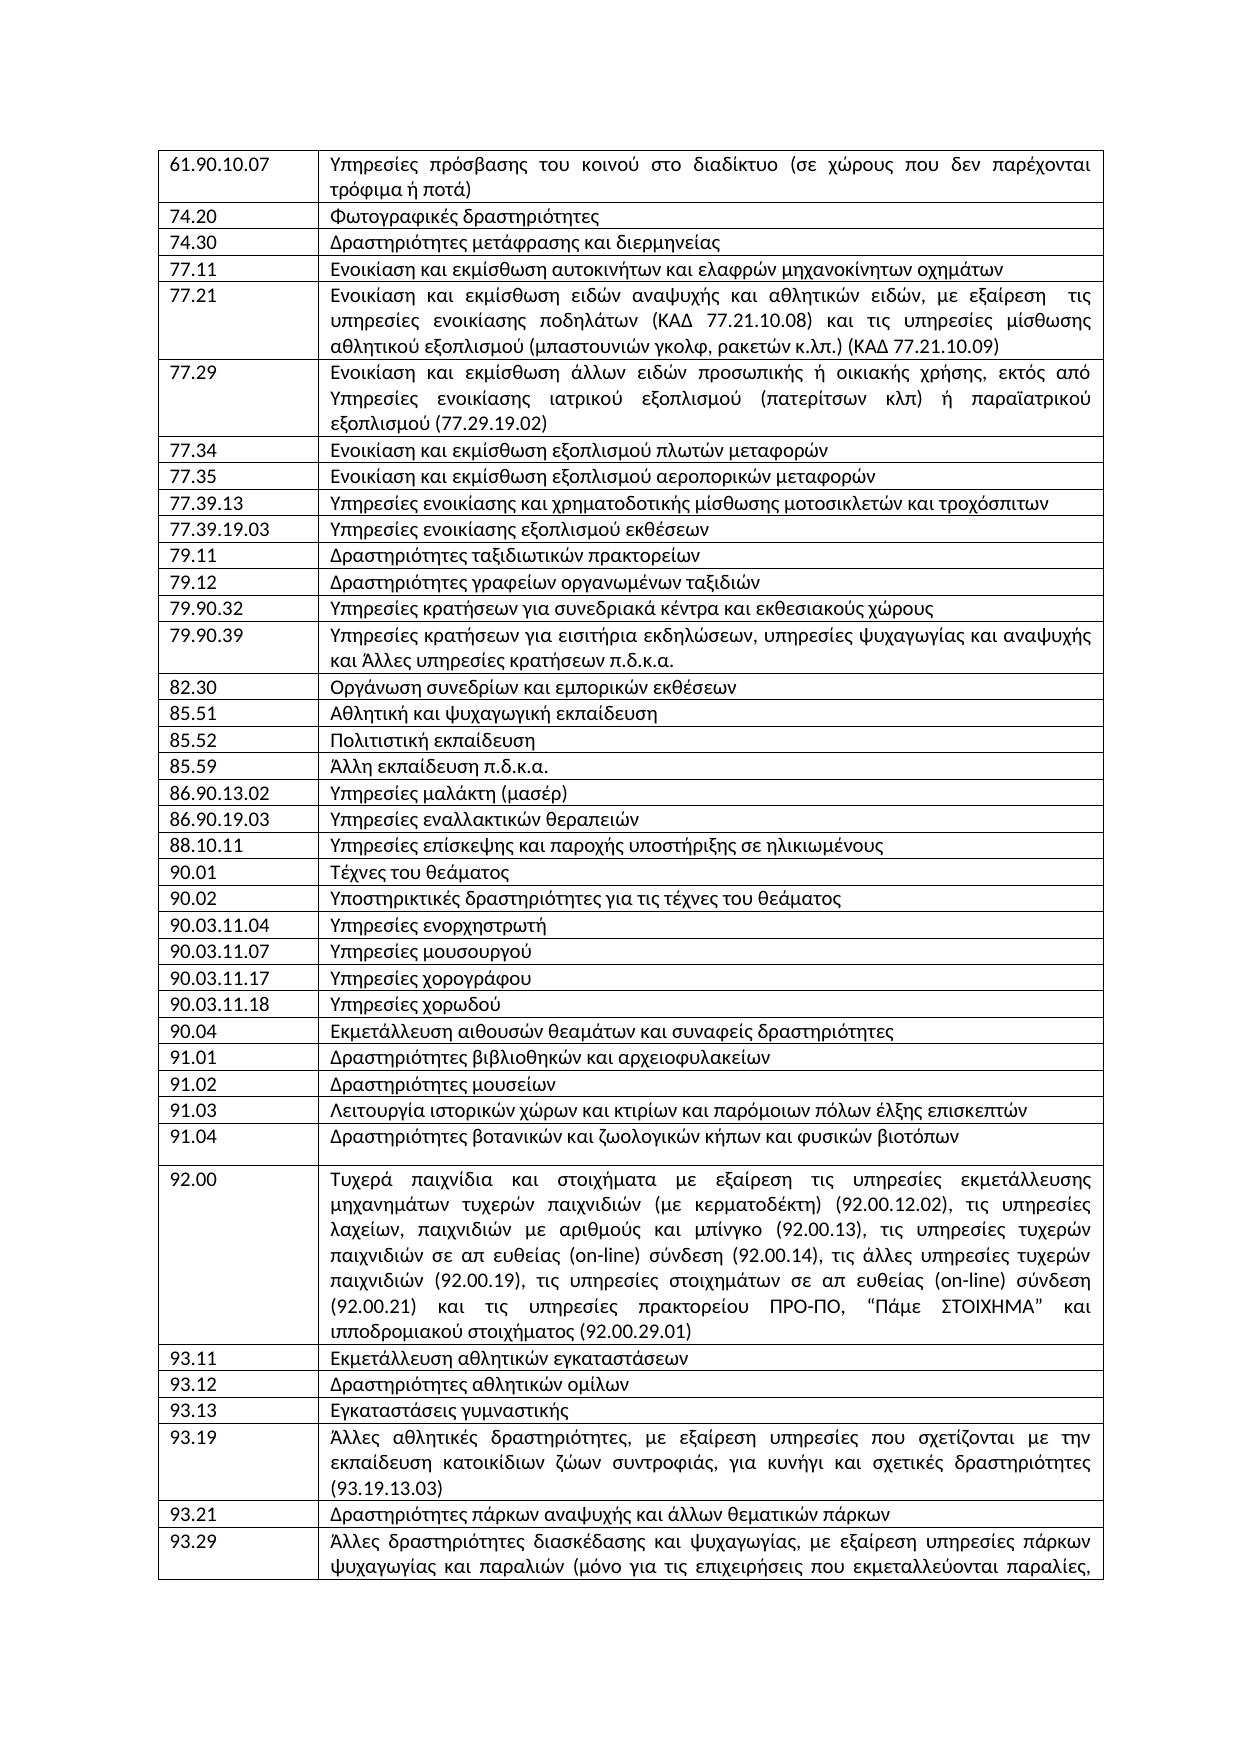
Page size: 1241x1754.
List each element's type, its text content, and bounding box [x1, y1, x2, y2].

table_cell Οργάνωση συνεδρίων και εμπορικών εκθέσεων [319, 674, 1103, 699]
table_cell 77.35 [159, 463, 318, 489]
table_cell Άλλες αθλητικές δραστηριότητες, με εξαίρεση υπηρεσίες που σχετίζονται με την εκπαίδευση κατοικίδιων ζώων συντροφιάς, για κυνήγι και σχετικές δραστηριότητες (93.19.13.03) [319, 1424, 1103, 1500]
table_cell 77.21 [159, 282, 318, 358]
table_cell Ενοικίαση και εκμίσθωση ειδών αναψυχής και αθλητικών ειδών, με εξαίρεση τις υπηρεσίες ενοικίασης ποδηλάτων (ΚΑΔ 77.21.10.08) και τις υπηρεσίες μίσθωσης αθλητικού εξοπλισμού (μπαστουνιών γκολφ, ρακετών κ.λπ.) (ΚΑΔ 77.21.10.09) [319, 282, 1103, 358]
table_cell Εγκαταστάσεις γυμναστικής [319, 1398, 1103, 1423]
table_cell 79.12 [159, 569, 318, 594]
table_cell 90.02 [159, 886, 318, 911]
table_cell Δραστηριότητες αθλητικών ομίλων [319, 1371, 1103, 1397]
table_cell 93.13 [159, 1398, 318, 1423]
table_cell 91.03 [159, 1097, 318, 1123]
table_cell 86.90.19.03 [159, 806, 318, 832]
table_cell 77.34 [159, 437, 318, 462]
table_cell 74.30 [159, 229, 318, 255]
table_cell 77.39.19.03 [159, 516, 318, 542]
table_cell Υπηρεσίες μαλάκτη (μασέρ) [319, 780, 1103, 805]
table_cell 90.03.11.18 [159, 991, 318, 1017]
table_cell Υπηρεσίες ενοικίασης εξοπλισμού εκθέσεων [319, 516, 1103, 542]
table_cell Ενοικίαση και εκμίσθωση άλλων ειδών προσωπικής ή οικιακής χρήσης, εκτός από Υπηρεσίες ενοικίασης ιατρικού εξοπλισμού (πατερίτσων κλπ) ή παραϊατρικού εξοπλισμού (77.29.19.02) [319, 360, 1103, 436]
table_cell 91.01 [159, 1044, 318, 1070]
table_cell 61.90.10.07 [159, 151, 318, 202]
table_cell 88.10.11 [159, 833, 318, 858]
table_cell Υπηρεσίες επίσκεψης και παροχής υποστήριξης σε ηλικιωμένους [319, 833, 1103, 858]
table_cell Υπηρεσίες εναλλακτικών θεραπειών [319, 806, 1103, 832]
table_cell Υπηρεσίες χορογράφου [319, 965, 1103, 990]
table_cell Τυχερά παιχνίδια και στοιχήματα με εξαίρεση τις υπηρεσίες εκμετάλλευσης μηχανημάτων τυχερών παιχνιδιών (με κερματοδέκτη) (92.00.12.02), τις υπηρεσίες λαχείων, παιχνιδιών με αριθμούς και μπίνγκο (92.00.13), τις υπηρεσίες τυχερών παιχνιδιών σε απ ευθείας (on-line) σύνδεση (92.00.14), τις άλλες υπηρεσίες τυχερών παιχνιδιών (92.00.19), τις υπηρεσίες στοιχημάτων σε απ ευθείας (on-line) σύνδεση (92.00.21) και τις υπηρεσίες πρακτορείου ΠΡΟ-ΠΟ, “Πάμε ΣΤΟΙΧΗΜΑ” και ιπποδρομιακού στοιχήματος (92.00.29.01) [319, 1166, 1103, 1344]
table_cell 93.11 [159, 1345, 318, 1370]
table_cell Τέχνες του θεάματος [319, 859, 1103, 884]
table_cell Δραστηριότητες πάρκων αναψυχής και άλλων θεματικών πάρκων [319, 1501, 1103, 1527]
table_cell 82.30 [159, 674, 318, 699]
table_cell Δραστηριότητες βοτανικών και ζωολογικών κήπων και φυσικών βιοτόπων [319, 1124, 1103, 1165]
table_cell 79.90.32 [159, 596, 318, 621]
table_cell Υπηρεσίες πρόσβασης του κοινού στο διαδίκτυο (σε χώρους που δεν παρέχονται τρόφιμα ή ποτά) [319, 151, 1103, 202]
table_cell Υπηρεσίες ενοικίασης και χρηματοδοτικής μίσθωσης μοτοσικλετών και τροχόσπιτων [319, 490, 1103, 515]
table_cell Υπηρεσίες μουσουργού [319, 939, 1103, 964]
table_cell Λειτουργία ιστορικών χώρων και κτιρίων και παρόμοιων πόλων έλξης επισκεπτών [319, 1097, 1103, 1123]
table_cell 77.11 [159, 256, 318, 281]
table_cell 92.00 [159, 1166, 318, 1344]
table_cell Ενοικίαση και εκμίσθωση αυτοκινήτων και ελαφρών μηχανοκίνητων οχημάτων [319, 256, 1103, 281]
table_cell Υπηρεσίες κρατήσεων για εισιτήρια εκδηλώσεων, υπηρεσίες ψυχαγωγίας και αναψυχής και Άλλες υπηρεσίες κρατήσεων π.δ.κ.α. [319, 622, 1103, 673]
table_cell 90.03.11.04 [159, 912, 318, 937]
table_cell Δραστηριότητες ταξιδιωτικών πρακτορείων [319, 543, 1103, 568]
table_cell 90.03.11.07 [159, 939, 318, 964]
table_cell 77.39.13 [159, 490, 318, 515]
table_cell 90.03.11.17 [159, 965, 318, 990]
table_cell Άλλη εκπαίδευση π.δ.κ.α. [319, 753, 1103, 779]
table_cell 93.29 [159, 1528, 318, 1579]
table_cell Φωτογραφικές δραστηριότητες [319, 203, 1103, 228]
table_cell Ενοικίαση και εκμίσθωση εξοπλισμού αεροπορικών μεταφορών [319, 463, 1103, 489]
table_cell 93.12 [159, 1371, 318, 1397]
table_cell 77.29 [159, 360, 318, 436]
table_cell 91.04 [159, 1124, 318, 1165]
table_cell Υποστηρικτικές δραστηριότητες για τις τέχνες του θεάματος [319, 886, 1103, 911]
table_cell Αθλητική και ψυχαγωγική εκπαίδευση [319, 700, 1103, 726]
table_cell 93.19 [159, 1424, 318, 1500]
table_cell 85.51 [159, 700, 318, 726]
table_cell 74.20 [159, 203, 318, 228]
table_cell 90.01 [159, 859, 318, 884]
table_cell 85.52 [159, 727, 318, 752]
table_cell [319, 1528, 1103, 1579]
table_cell Δραστηριότητες μετάφρασης και διερμηνείας [319, 229, 1103, 255]
table_cell 90.04 [159, 1018, 318, 1043]
table_cell 93.21 [159, 1501, 318, 1527]
table_cell 79.90.39 [159, 622, 318, 673]
table_cell Εκμετάλλευση αθλητικών εγκαταστάσεων [319, 1345, 1103, 1370]
table_cell 86.90.13.02 [159, 780, 318, 805]
table_cell Υπηρεσίες κρατήσεων για συνεδριακά κέντρα και εκθεσιακούς χώρους [319, 596, 1103, 621]
table_cell Ενοικίαση και εκμίσθωση εξοπλισμού πλωτών μεταφορών [319, 437, 1103, 462]
table_cell Πολιτιστική εκπαίδευση [319, 727, 1103, 752]
table_cell 91.02 [159, 1071, 318, 1096]
table_cell 79.11 [159, 543, 318, 568]
table_cell Δραστηριότητες βιβλιοθηκών και αρχειοφυλακείων [319, 1044, 1103, 1070]
table_cell Εκμετάλλευση αιθουσών θεαμάτων και συναφείς δραστηριότητες [319, 1018, 1103, 1043]
table_cell Δραστηριότητες γραφείων οργανωμένων ταξιδιών [319, 569, 1103, 594]
table_cell 85.59 [159, 753, 318, 779]
table_cell Υπηρεσίες ενορχηστρωτή [319, 912, 1103, 937]
table_cell Υπηρεσίες χορωδού [319, 991, 1103, 1017]
table_cell Δραστηριότητες μουσείων [319, 1071, 1103, 1096]
